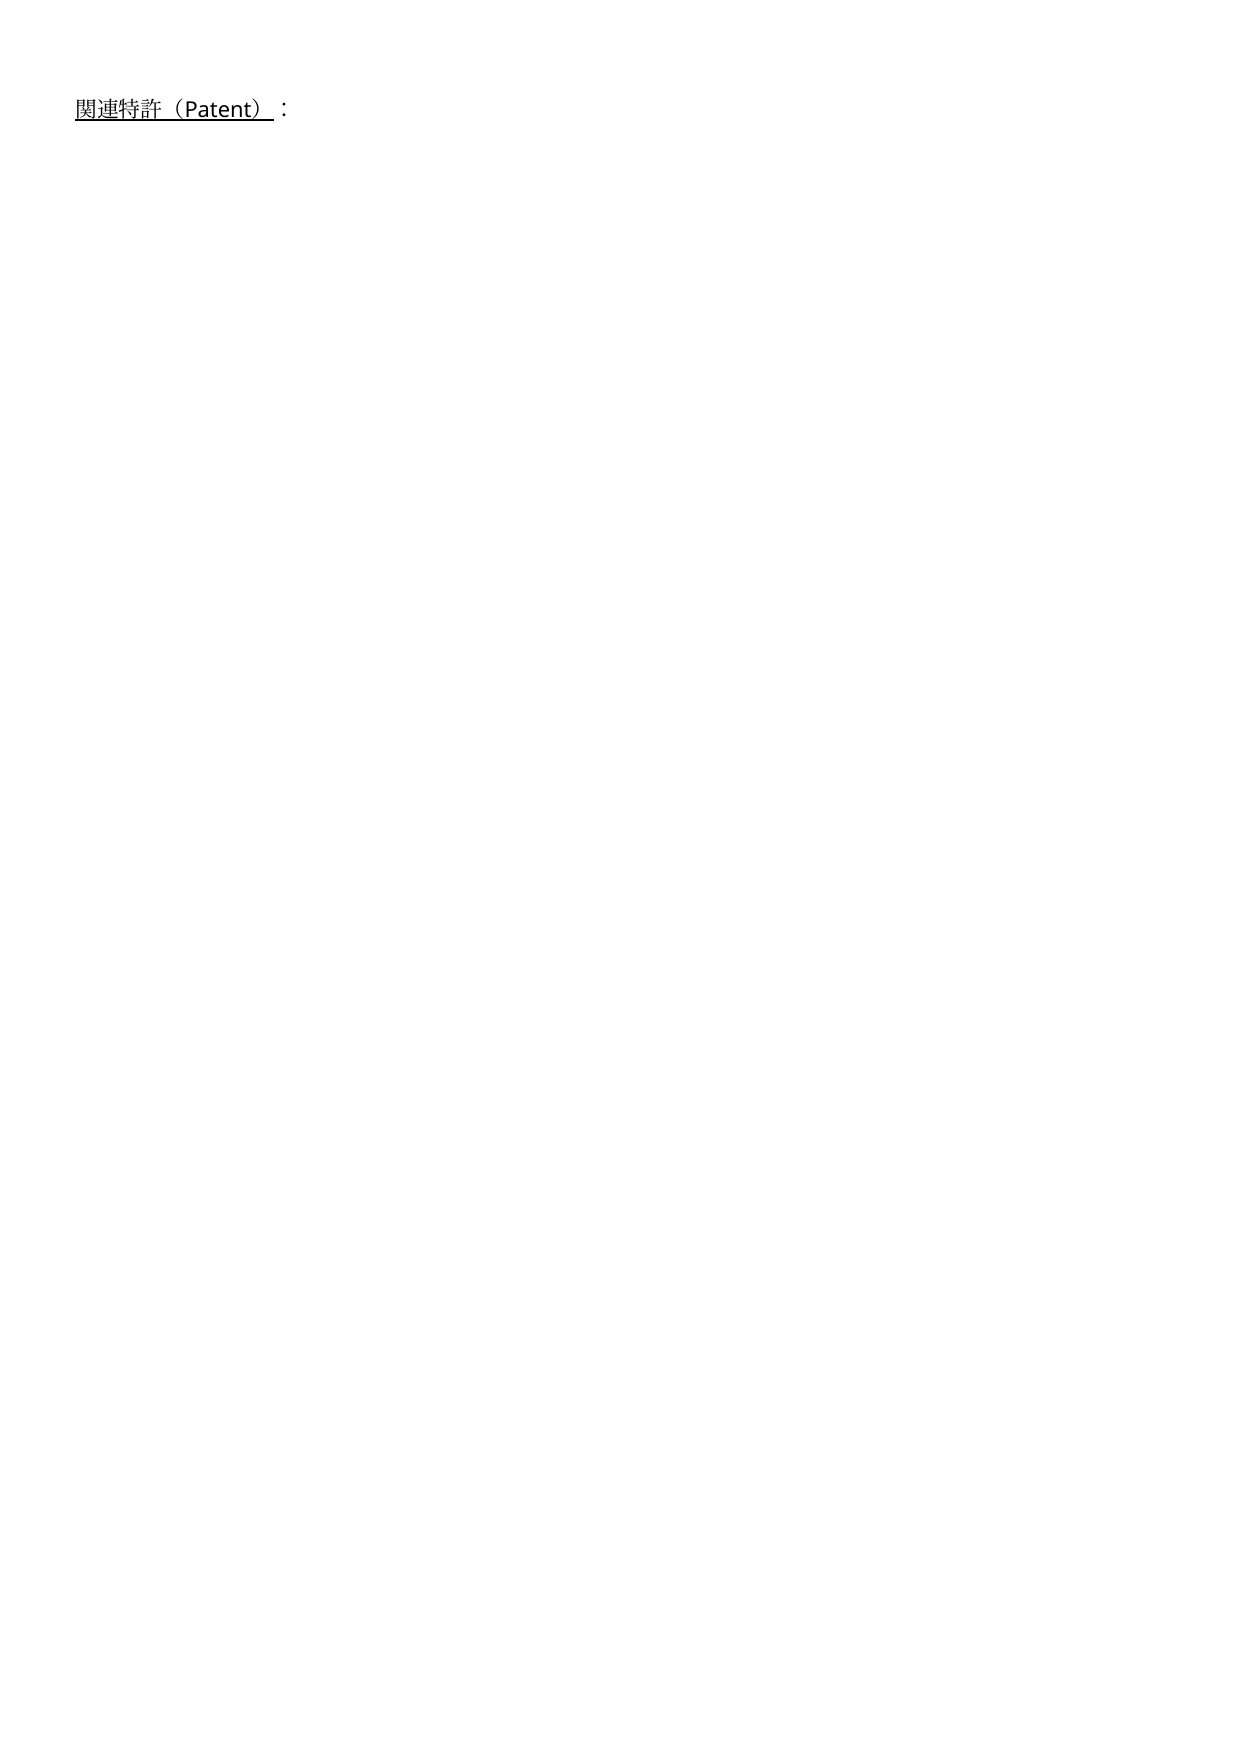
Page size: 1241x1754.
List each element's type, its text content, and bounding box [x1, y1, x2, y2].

text 関連特許（Patent）： [75, 89, 586, 127]
